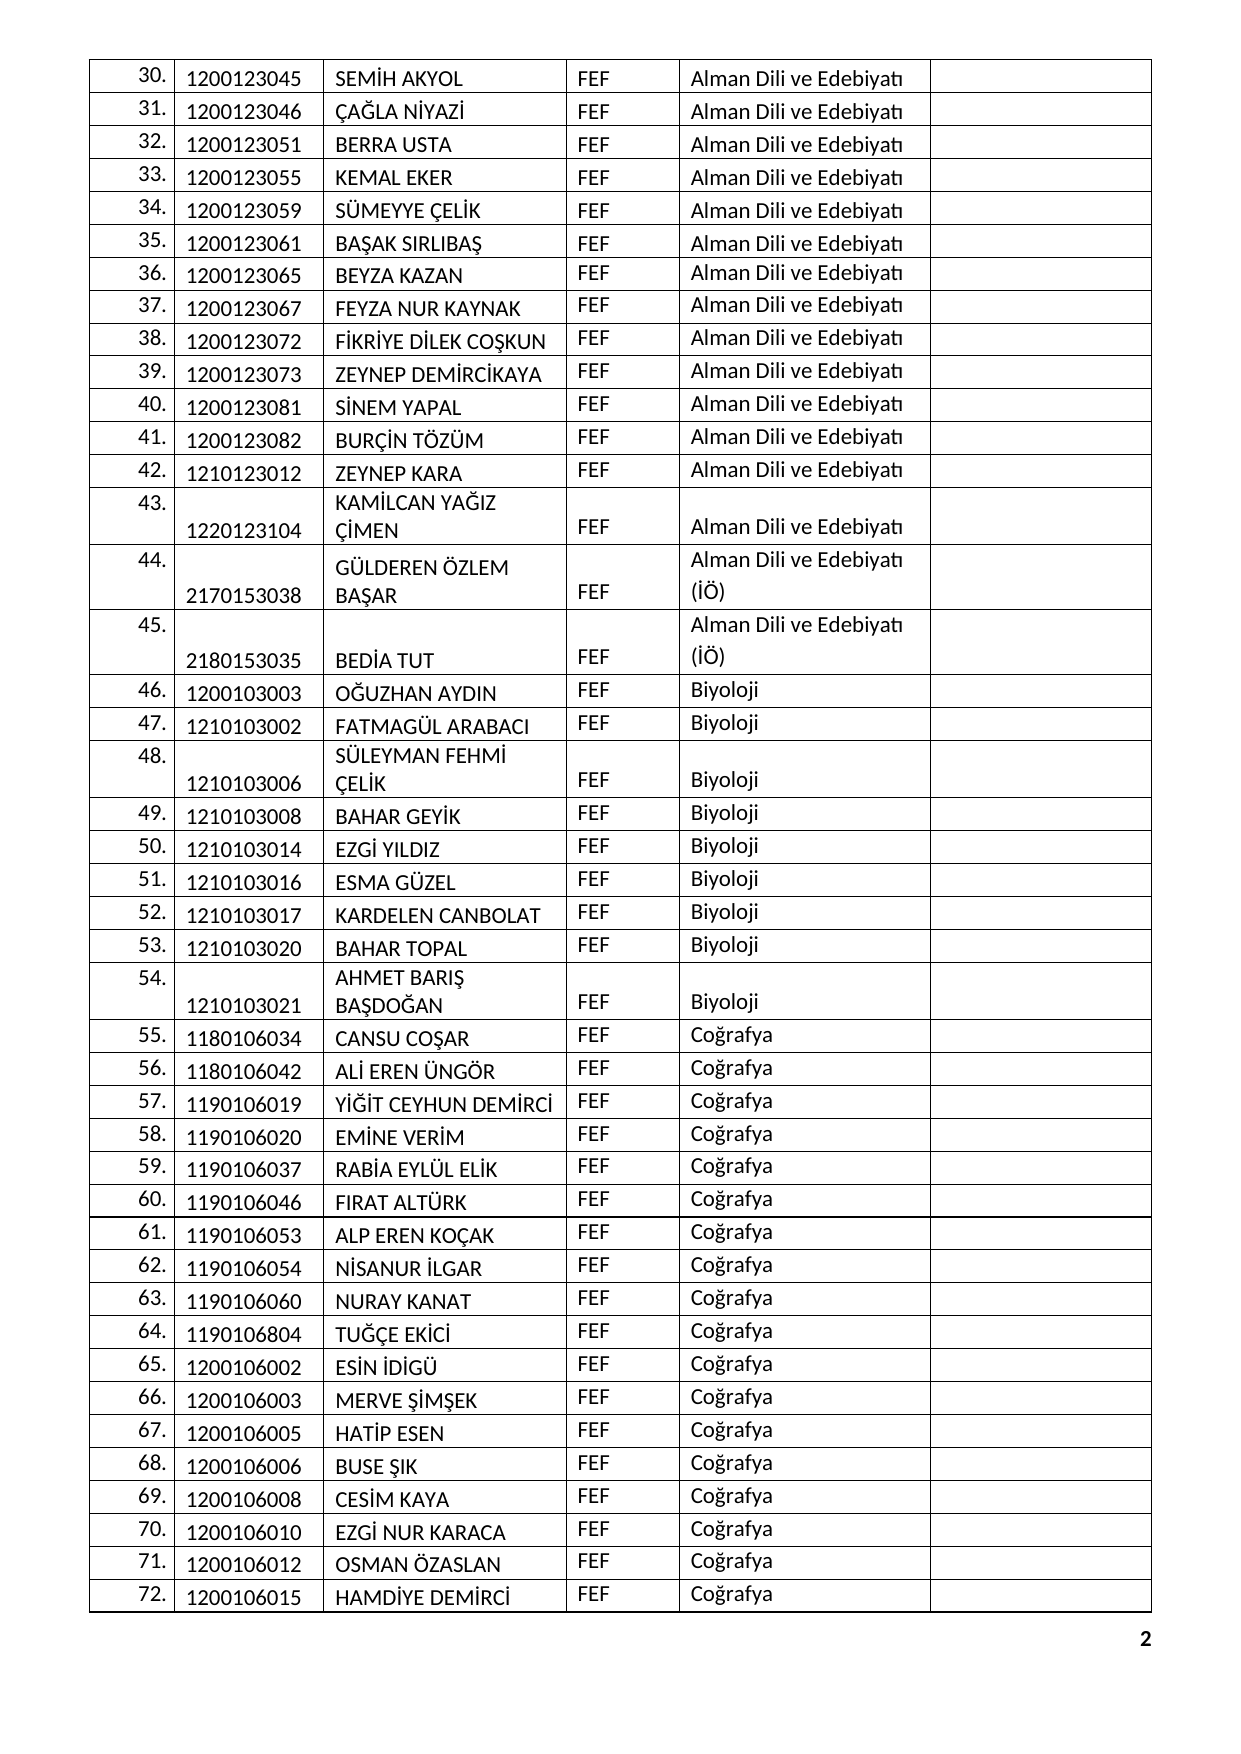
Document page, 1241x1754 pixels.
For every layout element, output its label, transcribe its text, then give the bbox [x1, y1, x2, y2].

table_cell OĞUZHAN AYDIN [324, 675, 566, 707]
table_cell 2180153035 [175, 610, 323, 674]
table_cell Coğrafya [680, 1481, 930, 1513]
table_cell 1190106019 [175, 1086, 323, 1118]
table_cell FEF [567, 897, 679, 929]
table_cell ZEYNEP DEMİRCİKAYA [324, 356, 566, 388]
table_cell [931, 741, 1151, 797]
table_cell FEF [567, 1086, 679, 1118]
table_cell KEMAL EKER [324, 159, 566, 191]
table_cell 2170153038 [175, 545, 323, 609]
table_cell FEF [567, 291, 679, 322]
table_cell 1190106054 [175, 1250, 323, 1282]
table_cell FEF [567, 1514, 679, 1546]
table_cell FEF [567, 1349, 679, 1381]
table_cell 1200123045 [175, 60, 323, 92]
table_cell Coğrafya [680, 1152, 930, 1183]
table_cell Coğrafya [680, 1185, 930, 1216]
table_cell [931, 675, 1151, 707]
table_cell [931, 798, 1151, 830]
table_cell KARDELEN CANBOLAT [324, 897, 566, 929]
table_cell Alman Dili ve Edebiyatı [680, 488, 930, 544]
table_cell 1210103002 [175, 708, 323, 740]
table_cell Biyoloji [680, 930, 930, 962]
table_cell [931, 1415, 1151, 1447]
table_cell [90, 356, 174, 388]
table_cell ALP EREN KOÇAK [324, 1218, 566, 1249]
table_cell FEF [567, 864, 679, 896]
table_cell 1200106005 [175, 1415, 323, 1447]
table_cell FEF [567, 798, 679, 830]
table_cell 1180106034 [175, 1020, 323, 1052]
table_cell NURAY KANAT [324, 1283, 566, 1315]
table_cell Alman Dili ve Edebiyatı [680, 455, 930, 487]
table_cell [931, 1250, 1151, 1282]
table_cell FEF [567, 1185, 679, 1216]
table_cell BURÇİN TÖZÜM [324, 422, 566, 454]
table_cell Biyoloji [680, 675, 930, 707]
table_cell 1200103003 [175, 675, 323, 707]
table_cell CESİM KAYA [324, 1481, 566, 1513]
table_cell 1210103016 [175, 864, 323, 896]
table_cell [931, 1185, 1151, 1216]
table_cell [931, 225, 1151, 257]
table_cell EZGİ YILDIZ [324, 831, 566, 863]
table_cell [90, 1415, 174, 1447]
table_cell HATİP ESEN [324, 1415, 566, 1447]
table_cell 1210103017 [175, 897, 323, 929]
table_cell [90, 324, 174, 355]
table_cell TUĞÇE EKİCİ [324, 1316, 566, 1348]
table_cell [90, 93, 174, 125]
table_cell FEF [567, 1316, 679, 1348]
table_cell FEF [567, 159, 679, 191]
table_cell [931, 192, 1151, 224]
table_cell FEF [567, 545, 679, 609]
table_cell [90, 159, 174, 191]
table_cell Alman Dili ve Edebiyatı (İÖ) [680, 610, 930, 674]
table_cell [90, 675, 174, 707]
table_cell [931, 159, 1151, 191]
table_cell FEF [567, 963, 679, 1019]
table_cell FEF [567, 1020, 679, 1052]
table_cell [90, 1316, 174, 1348]
table_cell [931, 1316, 1151, 1348]
table_cell [931, 258, 1151, 289]
table_cell SİNEM YAPAL [324, 389, 566, 421]
table_cell FEF [567, 1580, 679, 1611]
table_cell Alman Dili ve Edebiyatı [680, 192, 930, 224]
table_cell [90, 1481, 174, 1513]
table_cell Alman Dili ve Edebiyatı [680, 356, 930, 388]
table_cell [931, 455, 1151, 487]
table_cell [931, 1152, 1151, 1183]
table_cell FEF [567, 1283, 679, 1315]
table_cell 1200106006 [175, 1448, 323, 1480]
table_cell OSMAN ÖZASLAN [324, 1547, 566, 1578]
table_cell [90, 897, 174, 929]
table_cell [931, 1349, 1151, 1381]
table_cell Alman Dili ve Edebiyatı [680, 291, 930, 322]
table_cell FEF [567, 422, 679, 454]
table_cell [90, 1152, 174, 1183]
table_cell [931, 1481, 1151, 1513]
table_cell [90, 389, 174, 421]
table_cell Alman Dili ve Edebiyatı [680, 422, 930, 454]
table_cell 1210103006 [175, 741, 323, 797]
table_cell [931, 1020, 1151, 1052]
table_cell [90, 930, 174, 962]
table_cell [931, 1086, 1151, 1118]
table_cell FEF [567, 1547, 679, 1578]
table_cell [90, 1020, 174, 1052]
table_cell [90, 1086, 174, 1118]
table_cell Biyoloji [680, 831, 930, 863]
table_cell [931, 389, 1151, 421]
table_cell [931, 1218, 1151, 1249]
table_cell [931, 93, 1151, 125]
table_cell [90, 1185, 174, 1216]
table_cell FEF [567, 258, 679, 289]
table_cell 1210103014 [175, 831, 323, 863]
table_cell 1220123104 [175, 488, 323, 544]
table_cell ESİN İDİGÜ [324, 1349, 566, 1381]
table_cell FEF [567, 741, 679, 797]
table_cell [90, 1250, 174, 1282]
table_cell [680, 126, 930, 158]
table_cell BAHAR TOPAL [324, 930, 566, 962]
table_cell 1190106020 [175, 1119, 323, 1151]
table_cell FEF [567, 324, 679, 355]
table_cell Coğrafya [680, 1053, 930, 1085]
table_cell BEDİA TUT [324, 610, 566, 674]
table_cell 1180106042 [175, 1053, 323, 1085]
table_cell FEF [567, 930, 679, 962]
table_cell 1210103021 [175, 963, 323, 1019]
table_cell [931, 356, 1151, 388]
table_cell BAŞAK SIRLIBAŞ [324, 225, 566, 257]
table_cell 1200123046 [175, 93, 323, 125]
table_cell [931, 1448, 1151, 1480]
table_cell [931, 60, 1151, 92]
table_cell [931, 1382, 1151, 1414]
table_cell Coğrafya [680, 1250, 930, 1282]
table_cell 1200106008 [175, 1481, 323, 1513]
table_cell Biyoloji [680, 897, 930, 929]
table_cell FEF [567, 675, 679, 707]
table_cell [90, 1053, 174, 1085]
table_cell FEF [567, 225, 679, 257]
table_cell FİKRİYE DİLEK COŞKUN [324, 324, 566, 355]
table_cell [931, 488, 1151, 544]
table_cell [931, 1119, 1151, 1151]
table_cell NİSANUR İLGAR [324, 1250, 566, 1282]
table_cell Coğrafya [680, 1349, 930, 1381]
table_cell FEF [567, 831, 679, 863]
table_cell FEF [567, 1119, 679, 1151]
table_cell Alman Dili ve Edebiyatı [680, 225, 930, 257]
table_cell 1190106046 [175, 1185, 323, 1216]
table_cell [90, 1580, 174, 1611]
table_cell ZEYNEP KARA [324, 455, 566, 487]
table_cell Coğrafya [680, 1514, 930, 1546]
table_cell FEF [567, 1152, 679, 1183]
table_cell SÜMEYYE ÇELİK [324, 192, 566, 224]
table_cell [931, 1580, 1151, 1611]
table_cell 1200123081 [175, 389, 323, 421]
table_cell Coğrafya [680, 1283, 930, 1315]
table_cell FEF [567, 1053, 679, 1085]
table_cell FEF [567, 192, 679, 224]
table_cell FEF [567, 1218, 679, 1249]
table_cell [90, 1119, 174, 1151]
table_cell [90, 1283, 174, 1315]
table_cell 1200123061 [175, 225, 323, 257]
table_cell FEF [567, 60, 679, 92]
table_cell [680, 60, 930, 92]
table_cell Alman Dili ve Edebiyatı [680, 324, 930, 355]
table_cell 1200123065 [175, 258, 323, 289]
table_cell YİĞİT CEYHUN DEMİRCİ [324, 1086, 566, 1118]
table_cell 1200106012 [175, 1547, 323, 1578]
table_cell 1200106003 [175, 1382, 323, 1414]
table_cell SÜLEYMAN FEHMİ ÇELİK [324, 741, 566, 797]
table_cell FEYZA NUR KAYNAK [324, 291, 566, 322]
table_cell FEF [567, 356, 679, 388]
table_cell BERRA USTA [324, 126, 566, 158]
table_cell 1190106037 [175, 1152, 323, 1183]
table_cell [90, 258, 174, 289]
table_cell [931, 1547, 1151, 1578]
table_cell 1210103020 [175, 930, 323, 962]
table_cell [90, 225, 174, 257]
table_cell FEF [567, 1481, 679, 1513]
table_cell Coğrafya [680, 1382, 930, 1414]
table_cell Alman Dili ve Edebiyatı [680, 389, 930, 421]
table_cell [90, 708, 174, 740]
table_cell 1190106060 [175, 1283, 323, 1315]
table_cell [931, 545, 1151, 609]
table_cell FEF [567, 389, 679, 421]
table_cell Biyoloji [680, 798, 930, 830]
table_cell [90, 831, 174, 863]
table_cell [90, 1547, 174, 1578]
table_cell Biyoloji [680, 963, 930, 1019]
table_cell FIRAT ALTÜRK [324, 1185, 566, 1216]
table_cell [931, 930, 1151, 962]
table_cell [931, 422, 1151, 454]
table_cell ALİ EREN ÜNGÖR [324, 1053, 566, 1085]
table_cell 1210123012 [175, 455, 323, 487]
table_cell [931, 1514, 1151, 1546]
table_cell ESMA GÜZEL [324, 864, 566, 896]
table_cell [90, 798, 174, 830]
table_cell Alman Dili ve Edebiyatı [680, 159, 930, 191]
table_cell [931, 1053, 1151, 1085]
table_cell 1200123051 [175, 126, 323, 158]
table_cell [931, 1283, 1151, 1315]
table_cell [931, 897, 1151, 929]
table_cell FEF [567, 93, 679, 125]
table_cell FEF [567, 610, 679, 674]
table_cell Coğrafya [680, 1119, 930, 1151]
table_cell Coğrafya [680, 1448, 930, 1480]
table_cell [90, 455, 174, 487]
table_cell [90, 864, 174, 896]
table_cell [931, 291, 1151, 322]
table_cell [931, 324, 1151, 355]
table_cell Coğrafya [680, 1547, 930, 1578]
table_cell BUSE ŞIK [324, 1448, 566, 1480]
table_cell 1200106002 [175, 1349, 323, 1381]
table_cell [90, 1448, 174, 1480]
table_cell 1190106804 [175, 1316, 323, 1348]
table_cell EMİNE VERİM [324, 1119, 566, 1151]
table_cell HAMDİYE DEMİRCİ [324, 1580, 566, 1611]
table_cell AHMET BARIŞ BAŞDOĞAN [324, 963, 566, 1019]
table_cell KAMİLCAN YAĞIZ ÇİMEN [324, 488, 566, 544]
table_cell [90, 1514, 174, 1546]
table_cell 1210103008 [175, 798, 323, 830]
table_cell Coğrafya [680, 1316, 930, 1348]
table_cell 1200123055 [175, 159, 323, 191]
table_cell RABİA EYLÜL ELİK [324, 1152, 566, 1183]
table_cell Biyoloji [680, 864, 930, 896]
table_cell FEF [567, 488, 679, 544]
table_cell [90, 488, 174, 544]
table_cell Coğrafya [680, 1020, 930, 1052]
table_cell 1200106015 [175, 1580, 323, 1611]
table_cell [90, 422, 174, 454]
table_cell EZGİ NUR KARACA [324, 1514, 566, 1546]
table_cell [90, 963, 174, 1019]
table_cell [931, 864, 1151, 896]
table_cell [90, 1382, 174, 1414]
table_cell 1200123059 [175, 192, 323, 224]
table_cell [90, 291, 174, 322]
table_cell FEF [567, 1250, 679, 1282]
table_cell 1200123073 [175, 356, 323, 388]
table_cell [90, 545, 174, 609]
table_cell [90, 60, 174, 92]
table_cell GÜLDEREN ÖZLEM BAŞAR [324, 545, 566, 609]
table_cell CANSU COŞAR [324, 1020, 566, 1052]
table_cell [931, 610, 1151, 674]
table_cell [90, 741, 174, 797]
table_cell Biyoloji [680, 741, 930, 797]
table_cell Coğrafya [680, 1415, 930, 1447]
table_cell 1190106053 [175, 1218, 323, 1249]
table_cell FEF [567, 1448, 679, 1480]
table_cell [931, 126, 1151, 158]
table_cell Biyoloji [680, 708, 930, 740]
table_cell 1200123072 [175, 324, 323, 355]
table_cell FEF [567, 1415, 679, 1447]
table_cell BAHAR GEYİK [324, 798, 566, 830]
table_cell Alman Dili ve Edebiyatı (İÖ) [680, 545, 930, 609]
table_cell MERVE ŞİMŞEK [324, 1382, 566, 1414]
table_cell SEMİH AKYOL [324, 60, 566, 92]
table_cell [680, 93, 930, 125]
table_cell BEYZA KAZAN [324, 258, 566, 289]
table_cell Coğrafya [680, 1218, 930, 1249]
table_cell 1200123067 [175, 291, 323, 322]
table_cell FEF [567, 455, 679, 487]
table_cell [90, 192, 174, 224]
table_cell FEF [567, 126, 679, 158]
table_cell 1200106010 [175, 1514, 323, 1546]
table_cell FEF [567, 1382, 679, 1414]
table_cell [90, 1218, 174, 1249]
table_cell [931, 708, 1151, 740]
table_cell [90, 126, 174, 158]
table_cell [90, 610, 174, 674]
table_cell [90, 1349, 174, 1381]
table_cell Alman Dili ve Edebiyatı [680, 258, 930, 289]
table_cell FATMAGÜL ARABACI [324, 708, 566, 740]
table_cell [931, 831, 1151, 863]
table_cell Coğrafya [680, 1086, 930, 1118]
table_cell Coğrafya [680, 1580, 930, 1611]
table_cell ÇAĞLA NİYAZİ [324, 93, 566, 125]
table_cell [931, 963, 1151, 1019]
table_cell 1200123082 [175, 422, 323, 454]
table_cell FEF [567, 708, 679, 740]
